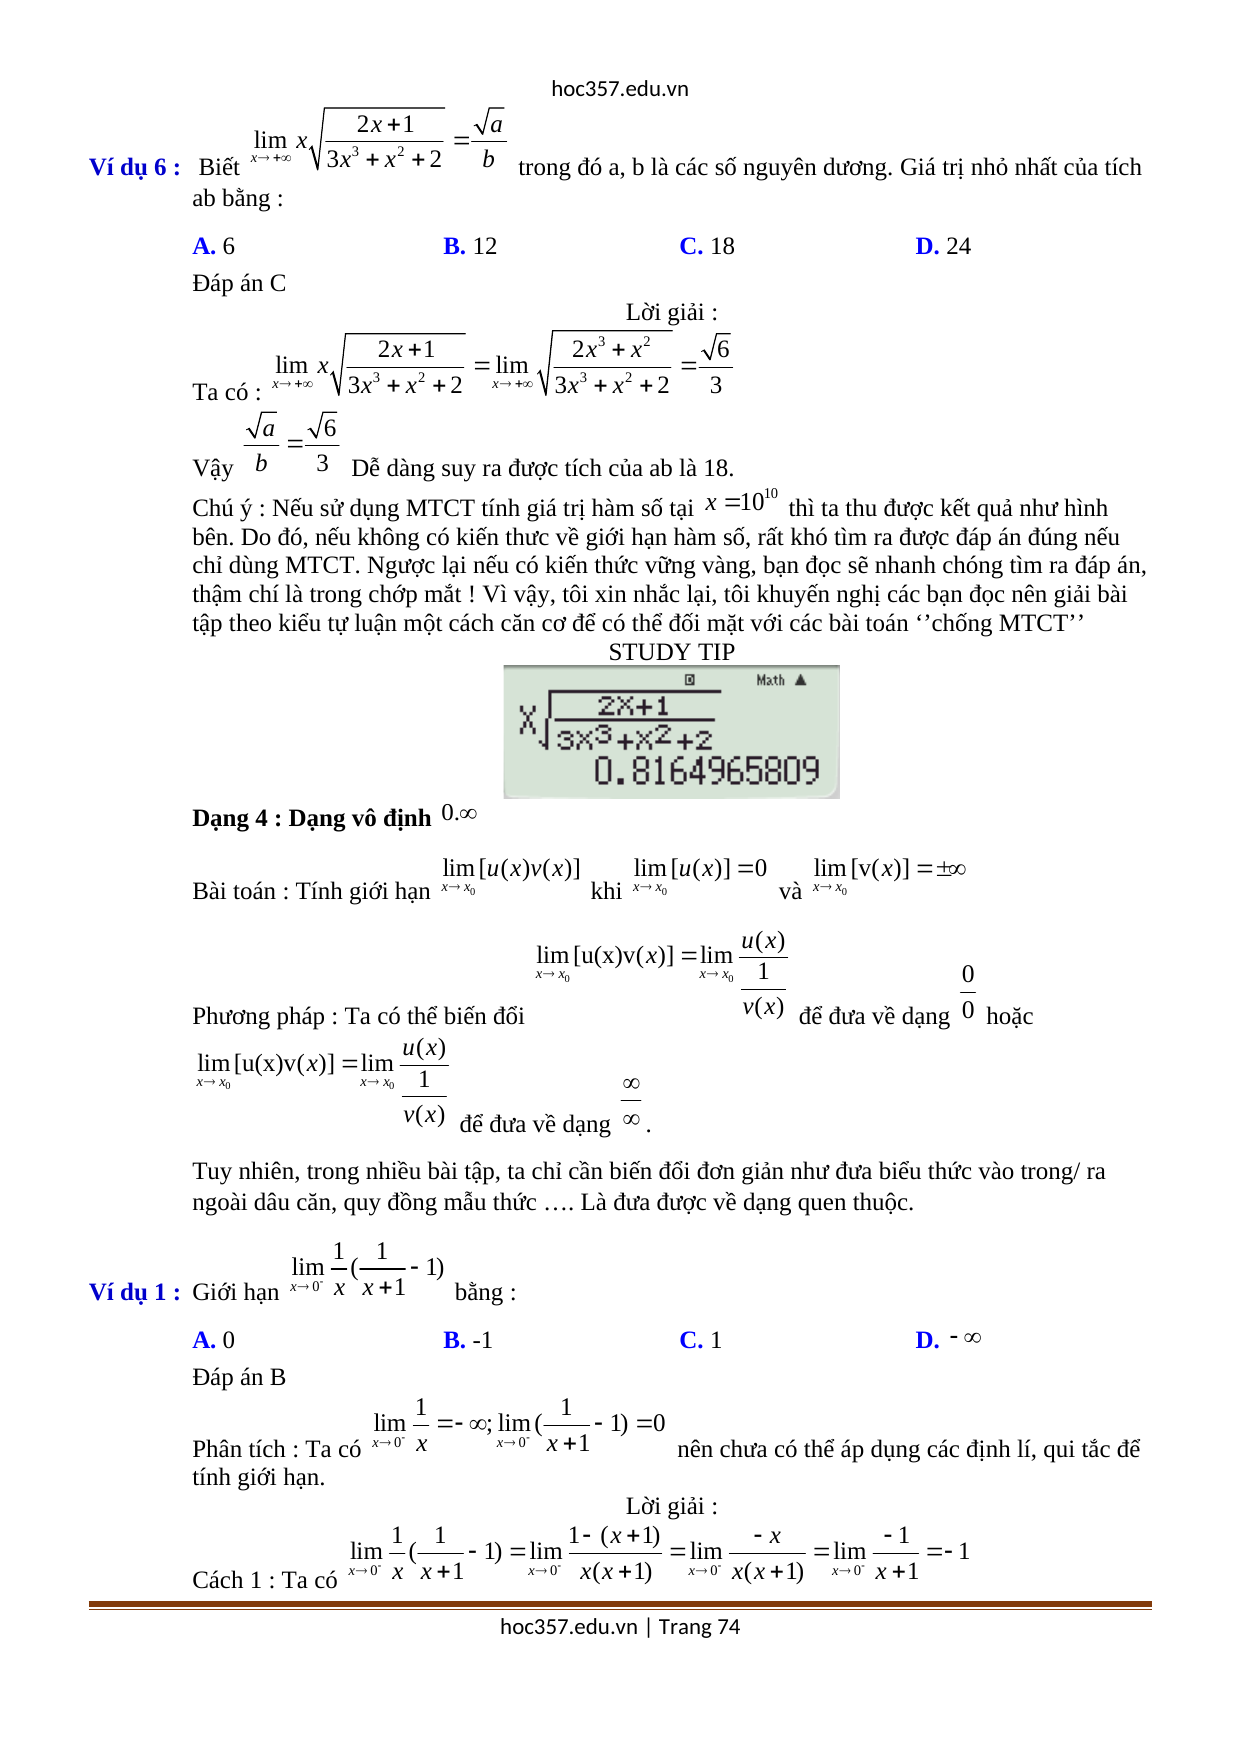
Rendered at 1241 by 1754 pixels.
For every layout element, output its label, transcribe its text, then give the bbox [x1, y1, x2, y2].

text Phương pháp : Ta có thể biến đổi để đưa về dạng hoặc để đưa về dạng . [192, 924, 1152, 1137]
picture [503, 665, 840, 799]
list Lời giải : [192, 1491, 1152, 1520]
list Cách 1 : Ta có [192, 1520, 1152, 1594]
text Ví dụ 1 : Giới hạn bằng : [89, 1235, 1152, 1306]
text Ví dụ 6 : Biết trong đó a, b là các số nguyên dương. Giá trị nhỏ nhất của tích ab bằng : [89, 102, 1152, 212]
list Chú ý : Nếu sử dụng MTCT tính giá trị hàm số tại thì ta thu được kết quả như hình bên. Do đó, nếu không có kiến thưc về giới hạn hàm số, rất khó tìm ra được đáp án đúng nếu chỉ dùng MTCT. Ngược lại nếu có kiến thức vững vàng, bạn đọc sẽ nhanh chóng tìm ra đáp án, thậm chí là trong chớp mắt ! Vì vậy, tôi xin nhắc lại, tôi khuyến nghị các bạn đọc nên giải bài tập theo kiểu tự luận một cách căn cơ để có thể đối mặt với các bài toán ‘’chống MTCT’’ [192, 482, 1152, 637]
list Lời giải : [192, 297, 1152, 326]
text A. 6 B. 12 C. 18 D. 24 [192, 231, 1152, 259]
text Tuy nhiên, trong nhiều bài tập, ta chỉ cần biến đổi đơn giản như đưa biểu thức vào trong/ ra ngoài dâu căn, quy đồng mẫu thức …. Là đưa được về dạng quen thuộc. [192, 1156, 1152, 1216]
text A. 0 B. -1 C. 1 D. [192, 1325, 1152, 1354]
list Phân tích : Ta có nên chưa có thể áp dụng các định lí, qui tắc để tính giới hạn. [192, 1391, 1152, 1491]
text Bài toán : Tính giới hạn khi và [192, 851, 1152, 905]
list Đáp án B [192, 1362, 1152, 1391]
list Vậy Dễ dàng suy ra được tích của ab là 18. [192, 406, 1152, 482]
list Ta có : [192, 326, 1152, 406]
list STUDY TIP [192, 637, 1152, 666]
list Đáp án C [192, 268, 1152, 297]
text Dạng 4 : Dạng vô định [192, 799, 1152, 832]
